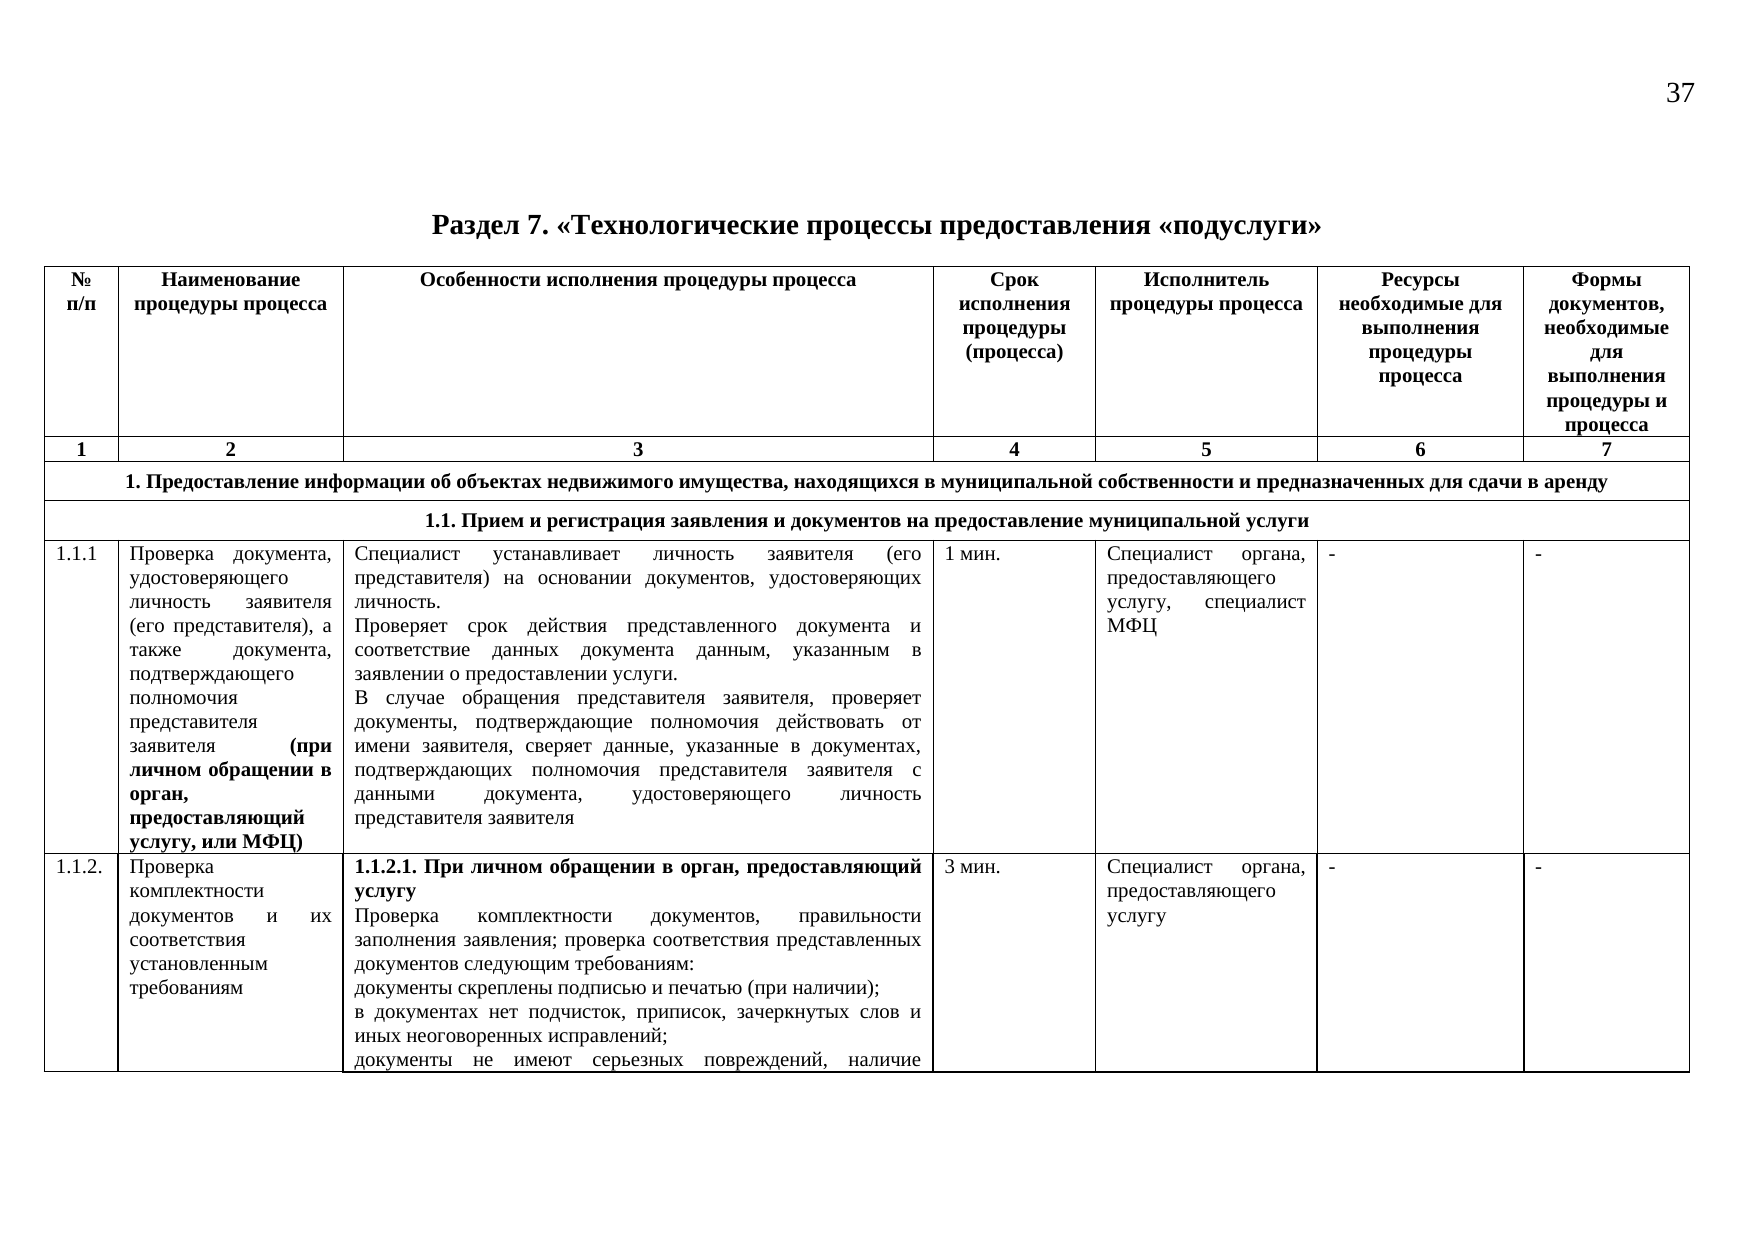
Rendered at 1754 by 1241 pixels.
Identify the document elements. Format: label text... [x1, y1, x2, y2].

table_header Срок исполнения процедуры (процесса) [934, 267, 1095, 436]
text Раздел 7. «Технологические процессы предоставления «подуслуги» [59, 207, 1695, 240]
table_header Ресурсы необходимые для выполнения процедуры процесса [1318, 267, 1523, 436]
table_header Формы документов, необходимые для выполнения процедуры и процесса [1524, 267, 1689, 436]
table_cell 1.1.2. [45, 854, 117, 1071]
table_header Исполнитель процедуры процесса [1096, 267, 1317, 436]
table_cell 6 [1318, 437, 1523, 461]
table_cell 1 мин. [934, 541, 1095, 853]
table_cell - [1524, 541, 1689, 853]
table_cell 3 мин. [934, 854, 1095, 1071]
table_cell - [1525, 854, 1689, 1071]
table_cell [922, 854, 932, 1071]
table_cell 5 [1096, 437, 1317, 461]
table_header Наименование процедуры процесса [119, 267, 343, 436]
table_cell Проверка документа, удостоверяющего личность заявителя (его представителя), а также документа, подтверждающего полномочия представителя заявителя (при личном обращении в орган, предоставляющий услугу, или МФЦ) [119, 541, 343, 853]
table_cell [119, 854, 342, 1071]
table_header № п/п [45, 267, 118, 436]
table_header Особенности исполнения процедуры процесса [344, 267, 933, 436]
table_cell 4 [934, 437, 1095, 461]
table_cell 1.1.1 [45, 541, 118, 853]
table_cell - [1318, 541, 1523, 853]
table_cell - [1318, 854, 1523, 1071]
table_cell 7 [1524, 437, 1689, 461]
table_cell Специалист устанавливает личность заявителя (его представителя) на основании документов, удостоверяющих личность. Проверяет срок действия представленного документа и соответствие данных документа данным, указанным в заявлении о предоставлении услуги. В случае обращения представителя заявителя, проверяет документы, подтверждающие полномочия действовать от имени заявителя, сверяет данные, указанные в документах, подтверждающих полномочия представителя заявителя с данными документа, удостоверяющего личность представителя заявителя [344, 541, 933, 853]
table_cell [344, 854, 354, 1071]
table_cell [1096, 854, 1316, 1071]
table_cell Специалист органа, предоставляющего услугу, специалист МФЦ [1096, 541, 1317, 853]
table_cell 1.1. Прием и регистрация заявления и документов на предоставление муниципальной услуги [45, 501, 1689, 539]
table_cell 1 [45, 437, 118, 461]
table_cell 1. Предоставление информации об объектах недвижимого имущества, находящихся в муниципальной собственности и предназначенных для сдачи в аренду [45, 462, 1689, 500]
table_cell 3 [344, 437, 933, 461]
table_cell 2 [119, 437, 343, 461]
